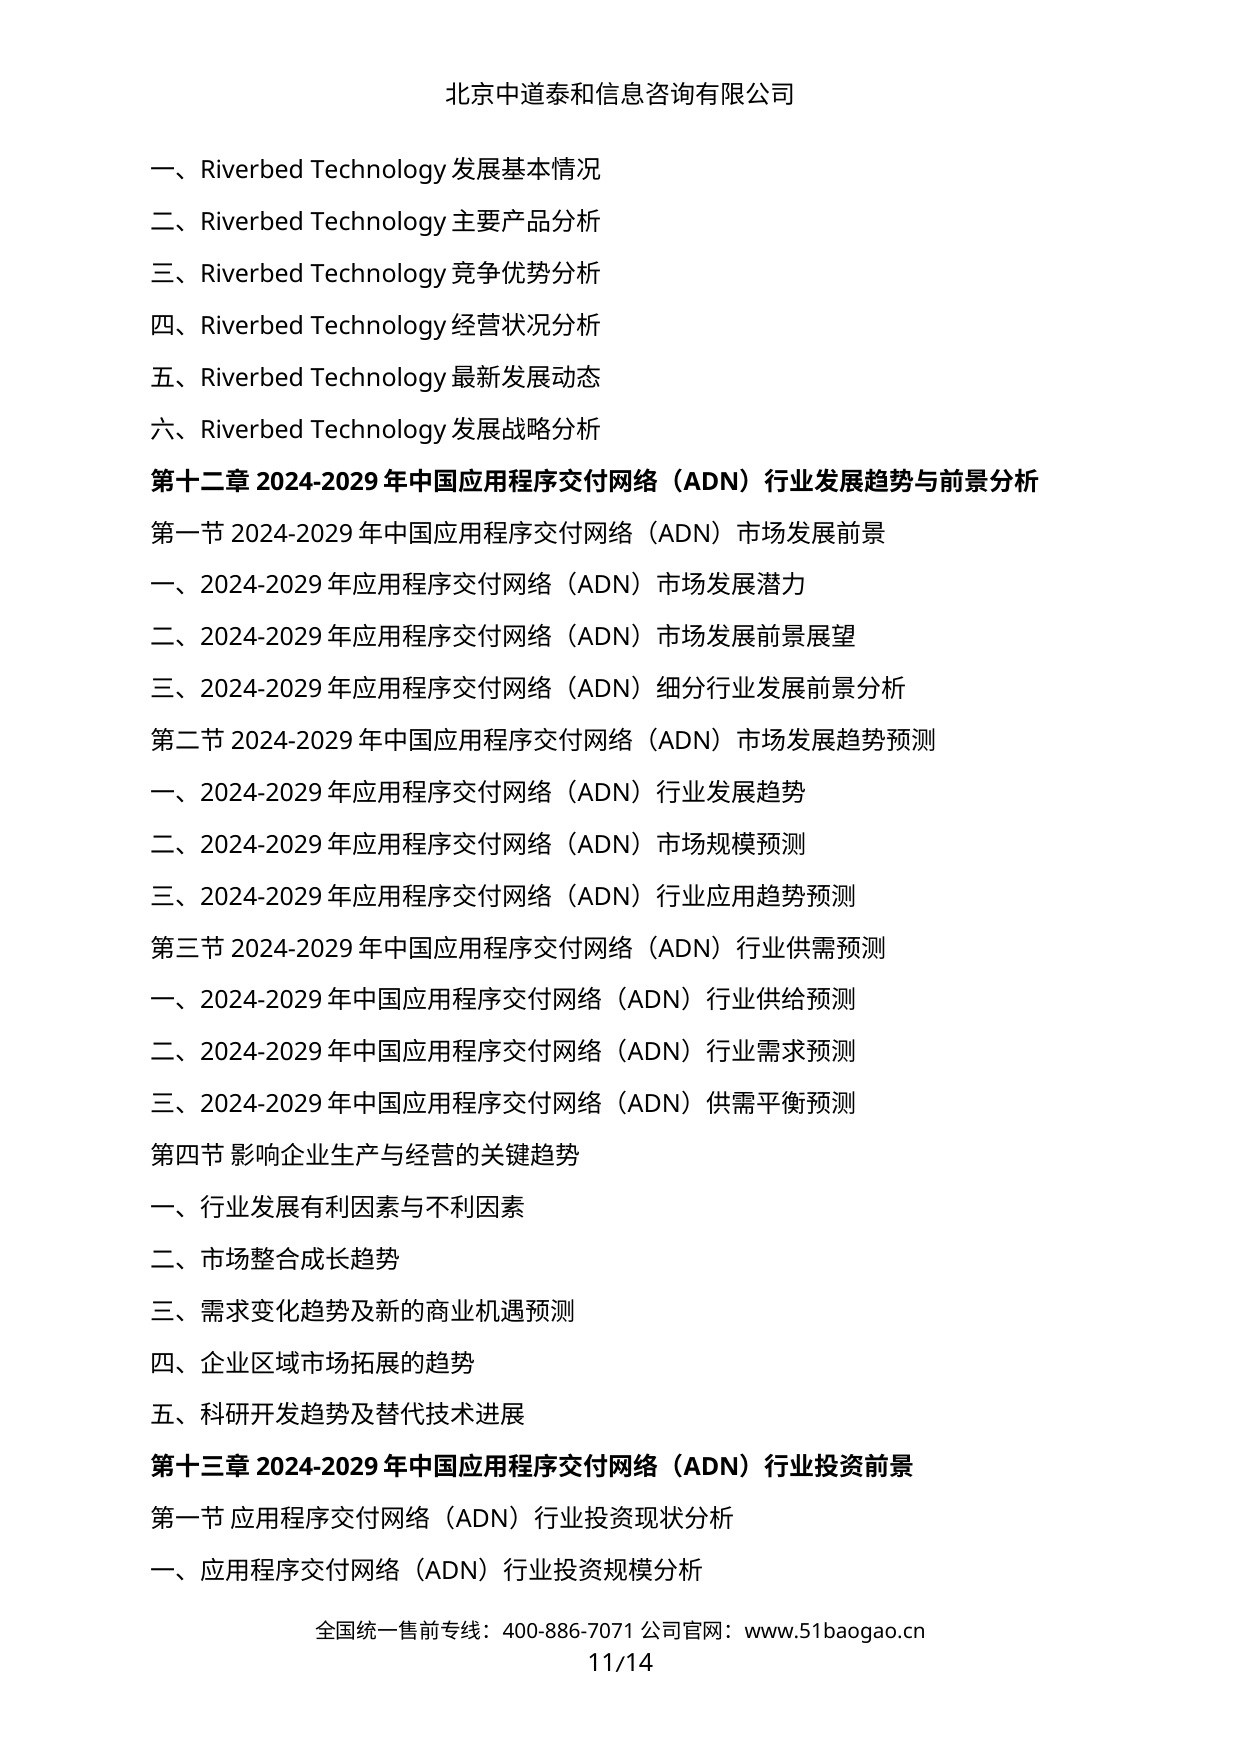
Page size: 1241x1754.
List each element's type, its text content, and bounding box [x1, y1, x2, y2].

text 二、2024-2029年应用程序交付网络（ADN）市场规模预测 [150, 824, 1090, 861]
text 二、市场整合成长趋势 [150, 1239, 1090, 1276]
text 五、科研开发趋势及替代技术进展 [150, 1395, 1090, 1431]
text 第二节 2024-2029年中国应用程序交付网络（ADN）市场发展趋势预测 [150, 721, 1090, 757]
text 三、2024-2029年应用程序交付网络（ADN）细分行业发展前景分析 [150, 669, 1090, 705]
text 二、2024-2029年中国应用程序交付网络（ADN）行业需求预测 [150, 1032, 1090, 1068]
text 第三节 2024-2029年中国应用程序交付网络（ADN）行业供需预测 [150, 928, 1090, 964]
text 二、Riverbed Technology主要产品分析 [150, 202, 1090, 238]
text 四、Riverbed Technology经营状况分析 [150, 306, 1090, 342]
text 第四节 影响企业生产与经营的关键趋势 [150, 1136, 1090, 1172]
text 第一节 2024-2029年中国应用程序交付网络（ADN）市场发展前景 [150, 513, 1090, 549]
text 三、需求变化趋势及新的商业机遇预测 [150, 1291, 1090, 1327]
text 第十二章 2024-2029年中国应用程序交付网络（ADN）行业发展趋势与前景分析 [150, 461, 1090, 497]
text 三、2024-2029年中国应用程序交付网络（ADN）供需平衡预测 [150, 1084, 1090, 1120]
text 一、2024-2029年应用程序交付网络（ADN）市场发展潜力 [150, 565, 1090, 601]
text 一、应用程序交付网络（ADN）行业投资规模分析 [150, 1551, 1090, 1587]
text 二、2024-2029年应用程序交付网络（ADN）市场发展前景展望 [150, 617, 1090, 653]
text 一、Riverbed Technology发展基本情况 [150, 150, 1090, 186]
text 第一节 应用程序交付网络（ADN）行业投资现状分析 [150, 1499, 1090, 1535]
text 六、Riverbed Technology发展战略分析 [150, 409, 1090, 446]
text 一、2024-2029年应用程序交付网络（ADN）行业发展趋势 [150, 772, 1090, 809]
text 五、Riverbed Technology最新发展动态 [150, 357, 1090, 394]
text 三、Riverbed Technology竞争优势分析 [150, 254, 1090, 290]
text 一、2024-2029年中国应用程序交付网络（ADN）行业供给预测 [150, 980, 1090, 1016]
text 一、行业发展有利因素与不利因素 [150, 1187, 1090, 1224]
text 四、企业区域市场拓展的趋势 [150, 1343, 1090, 1379]
text 第十三章 2024-2029年中国应用程序交付网络（ADN）行业投资前景 [150, 1447, 1090, 1483]
text 三、2024-2029年应用程序交付网络（ADN）行业应用趋势预测 [150, 876, 1090, 912]
